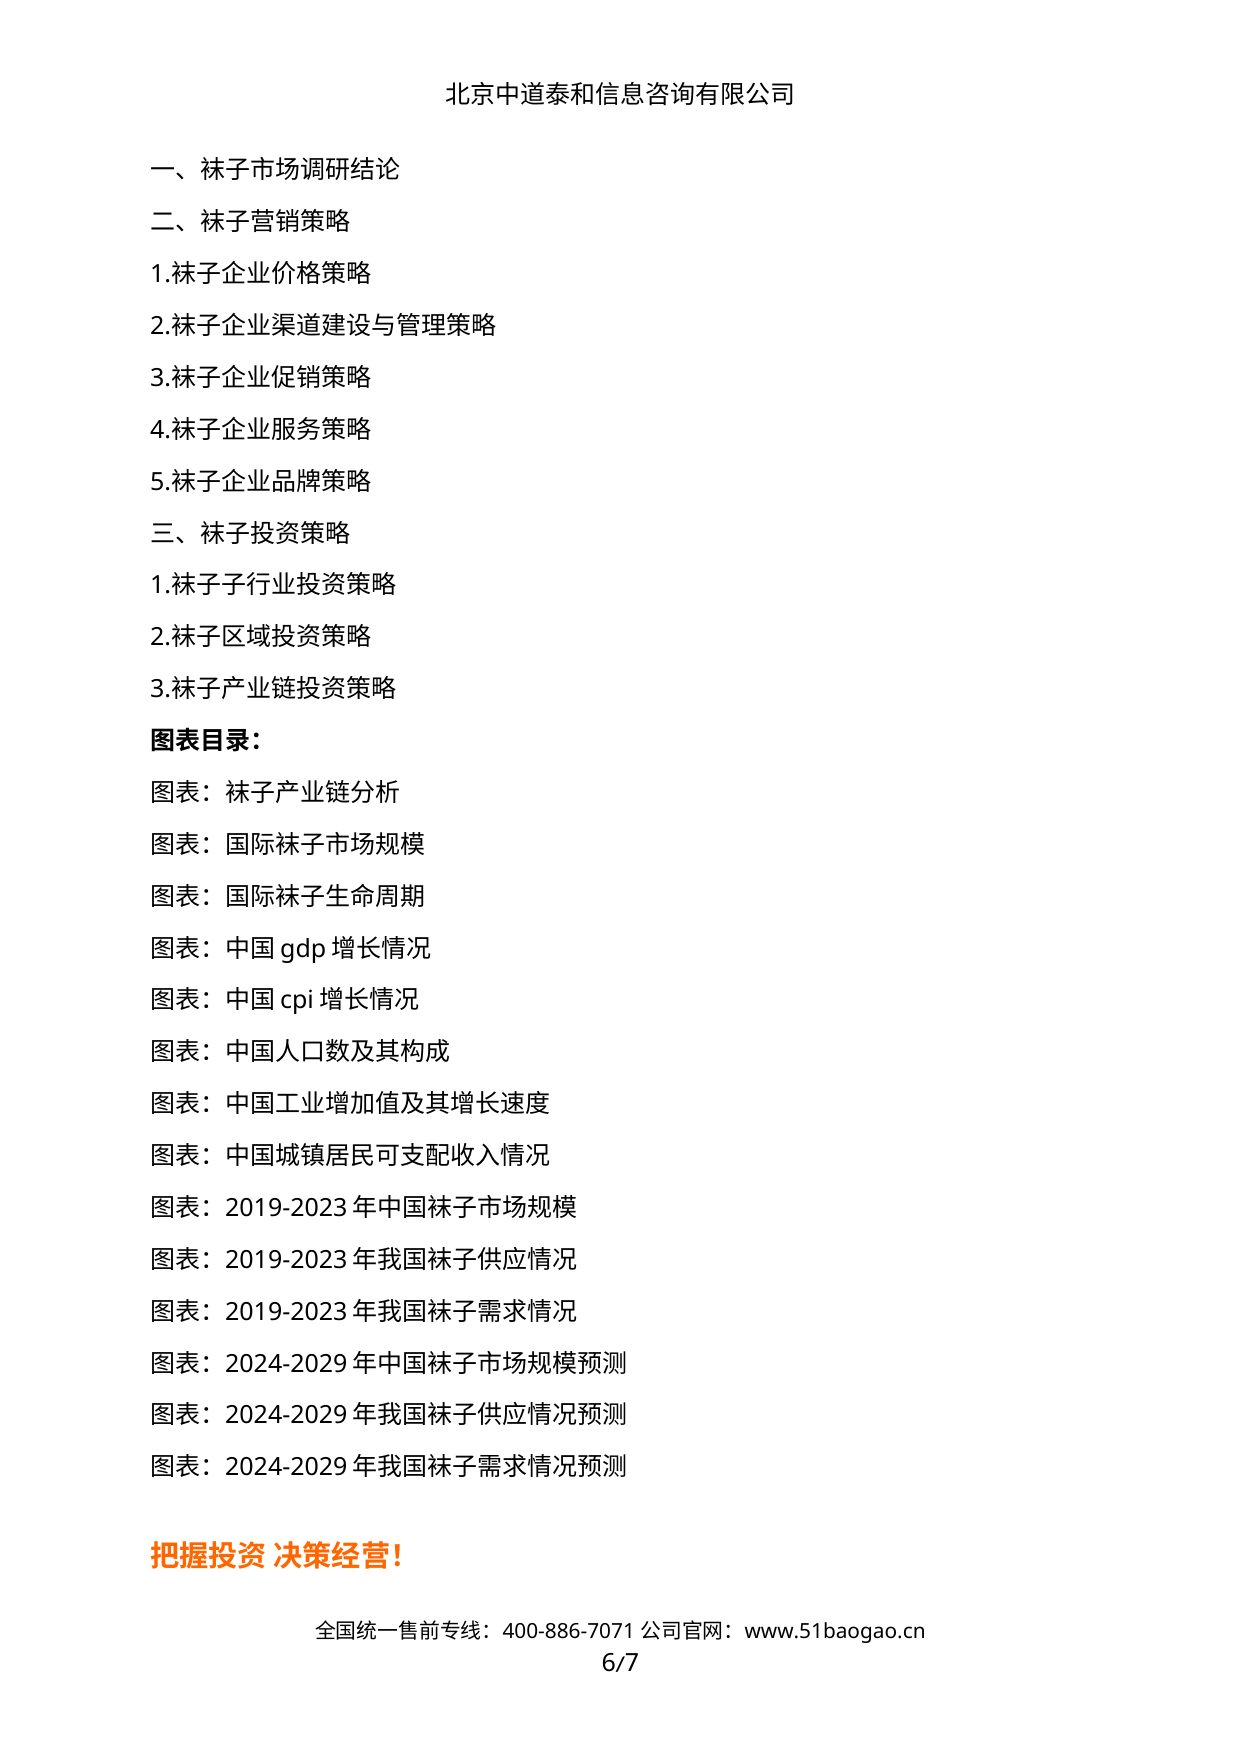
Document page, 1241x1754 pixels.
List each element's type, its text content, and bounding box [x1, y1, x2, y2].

text 2.袜子区域投资策略 [150, 617, 1090, 653]
text 图表：2024-2029年中国袜子市场规模预测 [150, 1343, 1090, 1379]
text 图表：2024-2029年我国袜子供应情况预测 [150, 1395, 1090, 1431]
text 3.袜子产业链投资策略 [150, 669, 1090, 705]
text 图表：2019-2023年中国袜子市场规模 [150, 1187, 1090, 1224]
text 图表：国际袜子市场规模 [150, 824, 1090, 861]
text 图表：2019-2023年我国袜子供应情况 [150, 1239, 1090, 1276]
text 图表：2024-2029年我国袜子需求情况预测 [150, 1447, 1090, 1483]
text 图表：袜子产业链分析 [150, 772, 1090, 809]
text 2.袜子企业渠道建设与管理策略 [150, 306, 1090, 342]
text 5.袜子企业品牌策略 [150, 461, 1090, 497]
text 1.袜子子行业投资策略 [150, 565, 1090, 601]
text 图表：中国gdp增长情况 [150, 928, 1090, 964]
text 图表：中国cpi增长情况 [150, 980, 1090, 1016]
text 图表：中国城镇居民可支配收入情况 [150, 1136, 1090, 1172]
text 图表：中国人口数及其构成 [150, 1032, 1090, 1068]
text 二、袜子营销策略 [150, 202, 1090, 238]
text 图表：中国工业增加值及其增长速度 [150, 1084, 1090, 1120]
text 一、袜子市场调研结论 [150, 150, 1090, 186]
text 图表：2019-2023年我国袜子需求情况 [150, 1291, 1090, 1327]
text 3.袜子企业促销策略 [150, 357, 1090, 394]
text 4.袜子企业服务策略 [150, 409, 1090, 446]
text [150, 1499, 1090, 1575]
text 1.袜子企业价格策略 [150, 254, 1090, 290]
text 三、袜子投资策略 [150, 513, 1090, 549]
text 图表目录： [150, 721, 1090, 757]
text 图表：国际袜子生命周期 [150, 876, 1090, 912]
